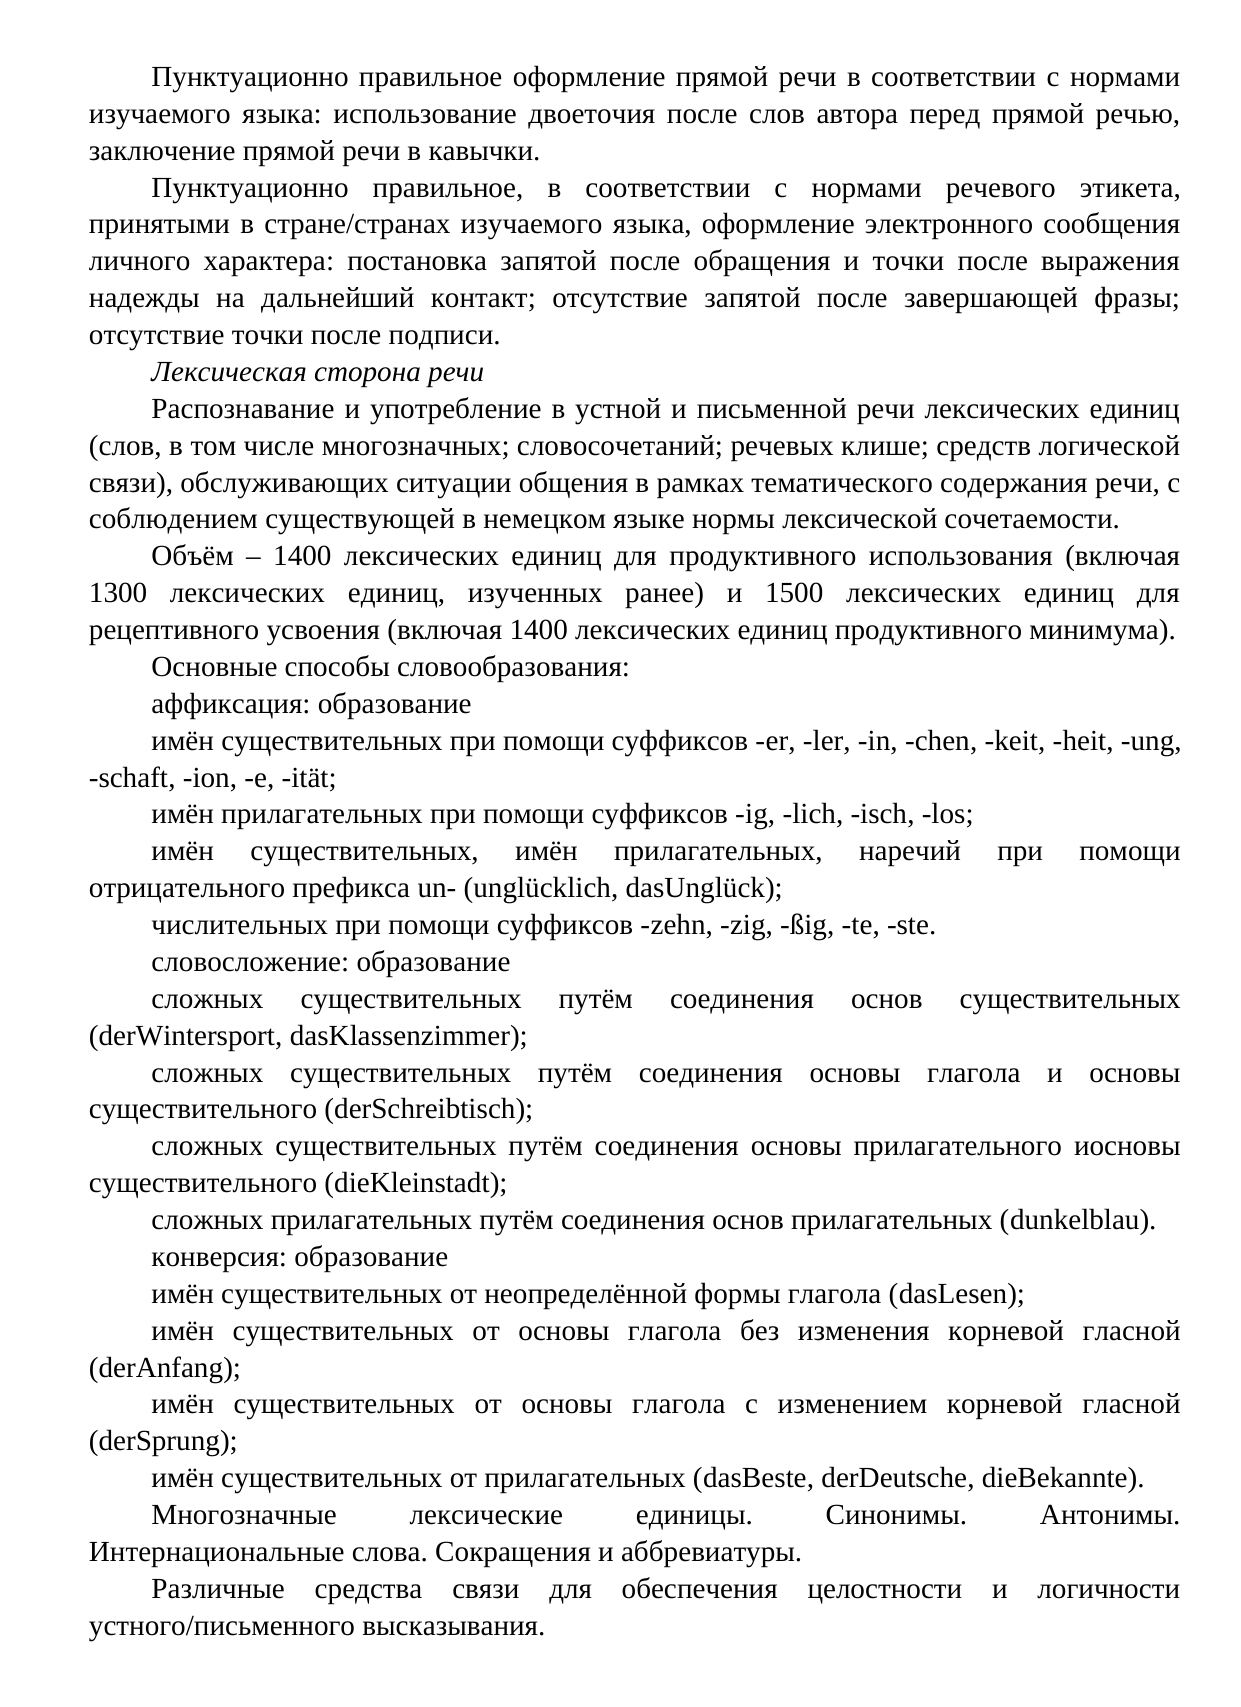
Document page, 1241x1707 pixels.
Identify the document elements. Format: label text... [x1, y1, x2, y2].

text числительных при помощи суффиксов -zehn, -zig, -ßig, -te, -ste. [89, 907, 1181, 941]
text Распознавание и употребление в устной и письменной речи лексических единиц (слов, в том числе многозначных; словосочетаний; речевых клише; средств логической связи), обслуживающих ситуации общения в рамках тематического содержания речи, с соблюдением существующей в немецком языке нормы лексической сочетаемости. [89, 391, 1181, 535]
text Лексическая сторона речи [89, 354, 1181, 388]
text сложных существительных путём соединения основы глагола и основы существительного (derSchreibtisch); [89, 1055, 1181, 1125]
text имён существительных от основы глагола с изменением корневой гласной (derSprung); [89, 1387, 1181, 1457]
text Основные способы словообразования: [89, 649, 1181, 683]
text сложных существительных путём соединения основы прилагательного иосновы существительного (dieKleinstadt); [89, 1128, 1181, 1199]
text аффиксация: образование [89, 686, 1181, 719]
text имён существительных при помощи суффиксов -er, -ler, -in, -chen, -keit, -heit, -ung, -schaft, -ion, -e, -ität; [89, 723, 1181, 793]
text Объём – 1400 лексических единиц для продуктивного использования (включая 1300 лексических единиц, изученных ранее) и 1500 лексических единиц для рецептивного усвоения (включая 1400 лексических единиц продуктивного минимума). [89, 538, 1181, 646]
text имён прилагательных при помощи суффиксов -ig, -lich, -isch, -los; [89, 797, 1181, 830]
text сложных существительных путём соединения основ существительных (derWintersport, dasKlassenzimmer); [89, 981, 1181, 1051]
text Пунктуационно правильное оформление прямой речи в соответствии с нормами изучаемого языка: использование двоеточия после слов автора перед прямой речью, заключение прямой речи в кавычки. [89, 59, 1181, 166]
text имён существительных от прилагательных (dasBeste, derDeutsche, dieBekannte). [89, 1460, 1181, 1494]
text имён существительных от неопределённой формы глагола (dasLesen); [89, 1276, 1181, 1309]
text Различные средства связи для обеспечения целостности и логичности устного/письменного высказывания. [89, 1571, 1181, 1641]
text Пунктуационно правильное, в соответствии с нормами речевого этикета, принятыми в стране/странах изучаемого языка, оформление электронного сообщения личного характера: постановка запятой после обращения и точки после выражения надежды на дальнейший контакт; отсутствие запятой после завершающей фразы; отсутствие точки после подписи. [89, 170, 1181, 351]
text словосложение: образование [89, 944, 1181, 978]
text имён существительных, имён прилагательных, наречий при помощи отрицательного префикса un- (unglücklich, dasUnglück); [89, 833, 1181, 904]
text имён существительных от основы глагола без изменения корневой гласной (derAnfang); [89, 1313, 1181, 1383]
text Многозначные лексические единицы. Синонимы. Антонимы. Интернациональные слова. Сокращения и аббревиатуры. [89, 1497, 1181, 1568]
text сложных прилагательных путём соединения основ прилагательных (dunkelblau). [89, 1202, 1181, 1236]
text конверсия: образование [89, 1239, 1181, 1273]
